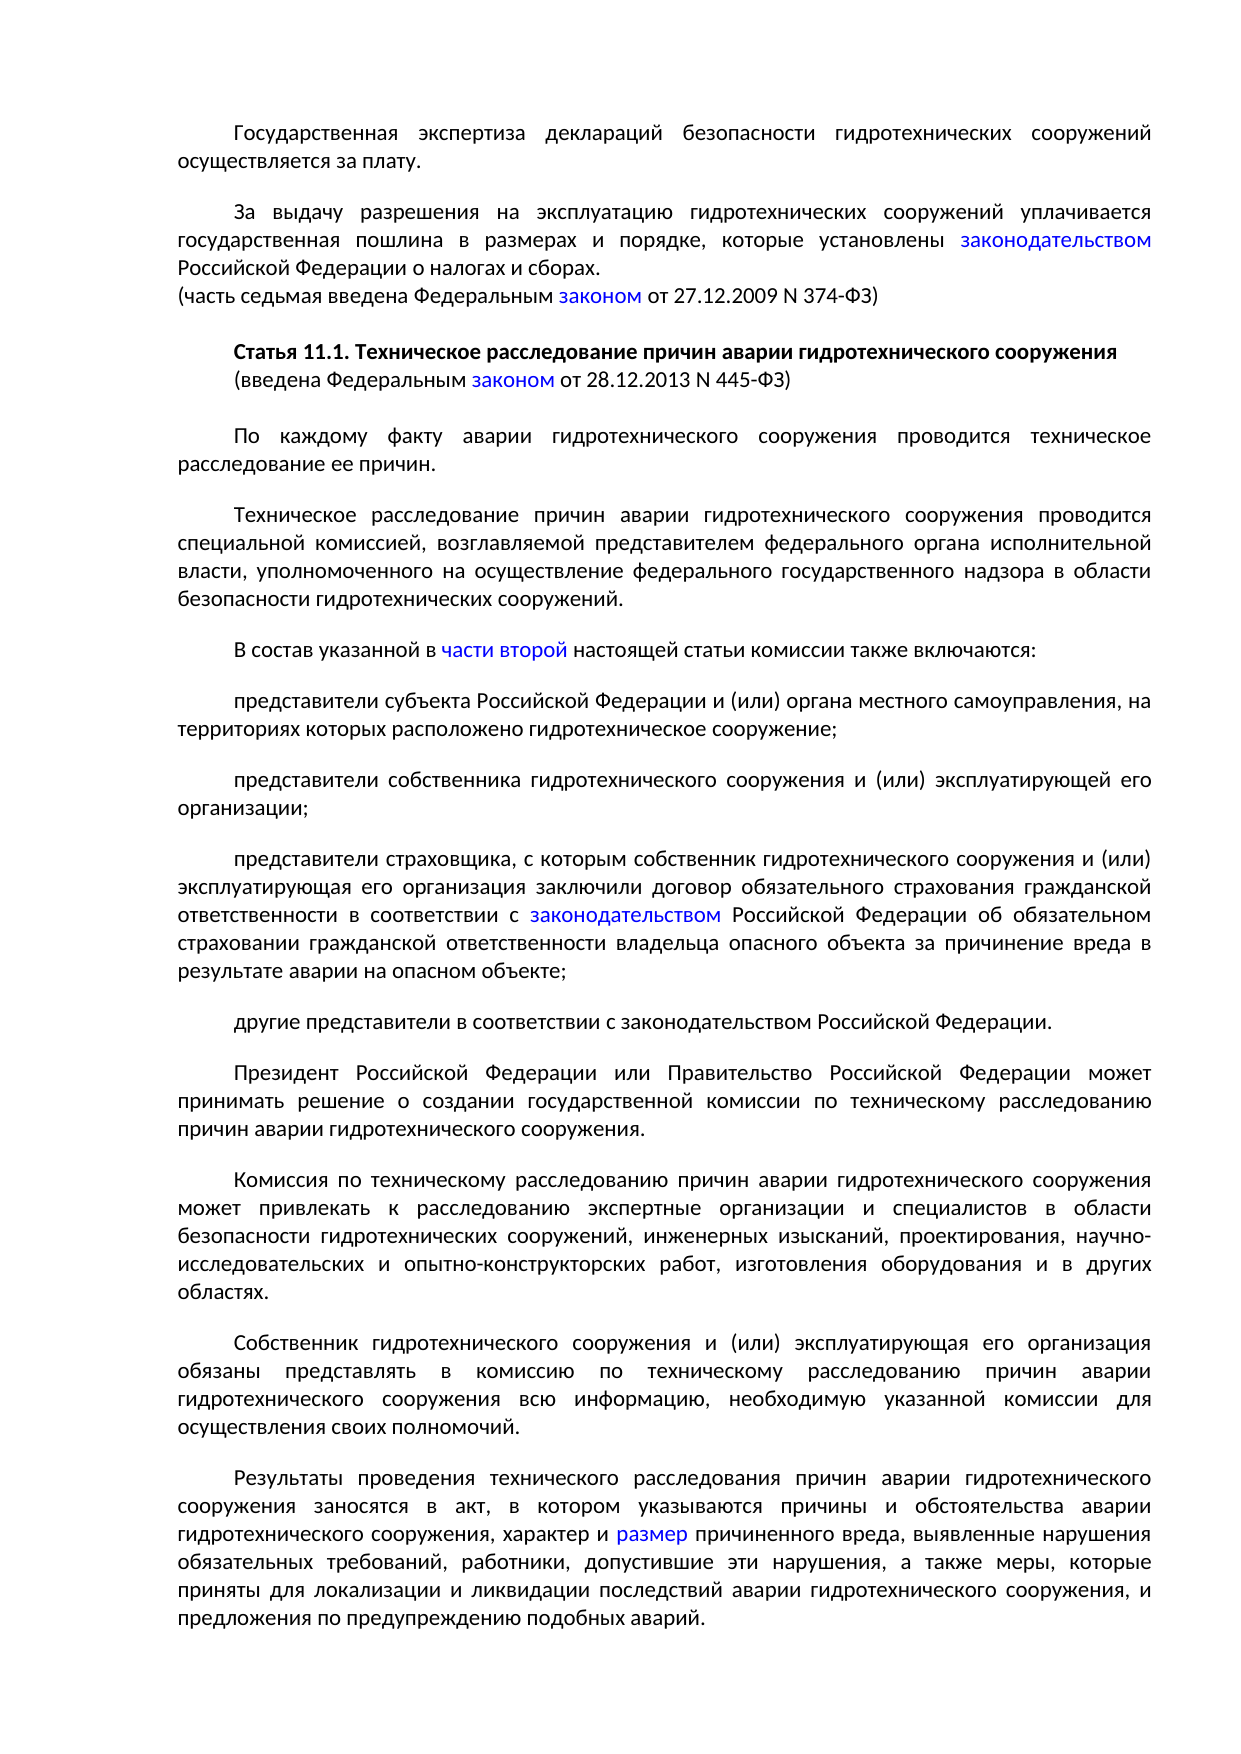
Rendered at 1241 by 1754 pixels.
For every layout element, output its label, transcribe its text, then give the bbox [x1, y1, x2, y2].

text Комиссия по техническому расследованию причин аварии гидротехнического сооружения может привлекать к расследованию экспертные организации и специалистов в области безопасности гидротехнических сооружений, инженерных изысканий, проектирования, научно-исследовательских и опытно-конструкторских работ, изготовления оборудования и в других областях. [177, 1165, 1152, 1305]
text представители страховщика, с которым собственник гидротехнического сооружения и (или) эксплуатирующая его организация заключили договор обязательного страхования гражданской ответственности в соответствии с законодательством Российской Федерации об обязательном страховании гражданской ответственности владельца опасного объекта за причинение вреда в результате аварии на опасном объекте; [177, 844, 1152, 984]
text За выдачу разрешения на эксплуатацию гидротехнических сооружений уплачивается государственная пошлина в размерах и порядке, которые установлены законодательством Российской Федерации о налогах и сборах. [177, 197, 1152, 281]
text (часть седьмая введена Федеральным законом от 27.12.2009 N 374-ФЗ) [177, 281, 1152, 309]
text Государственная экспертиза деклараций безопасности гидротехнических сооружений осуществляется за плату. [177, 118, 1152, 174]
text (введена Федеральным законом от 28.12.2013 N 445-ФЗ) [177, 365, 1152, 393]
text Собственник гидротехнического сооружения и (или) эксплуатирующая его организация обязаны представлять в комиссию по техническому расследованию причин аварии гидротехнического сооружения всю информацию, необходимую указанной комиссии для осуществления своих полномочий. [177, 1328, 1152, 1440]
text По каждому факту аварии гидротехнического сооружения проводится техническое расследование ее причин. [177, 421, 1152, 477]
text Техническое расследование причин аварии гидротехнического сооружения проводится специальной комиссией, возглавляемой представителем федерального органа исполнительной власти, уполномоченного на осуществление федерального государственного надзора в области безопасности гидротехнических сооружений. [177, 500, 1152, 612]
text представители собственника гидротехнического сооружения и (или) эксплуатирующей его организации; [177, 765, 1152, 821]
text В состав указанной в части второй настоящей статьи комиссии также включаются: [177, 635, 1152, 663]
text Результаты проведения технического расследования причин аварии гидротехнического сооружения заносятся в акт, в котором указываются причины и обстоятельства аварии гидротехнического сооружения, характер и размер причиненного вреда, выявленные нарушения обязательных требований, работники, допустившие эти нарушения, а также меры, которые приняты для локализации и ликвидации последствий аварии гидротехнического сооружения, и предложения по предупреждению подобных аварий. [177, 1463, 1152, 1631]
text другие представители в соответствии с законодательством Российской Федерации. [177, 1007, 1152, 1035]
title Статья 11.1. Техническое расследование причин аварии гидротехнического сооружения [177, 337, 1152, 365]
text представители субъекта Российской Федерации и (или) органа местного самоуправления, на территориях которых расположено гидротехническое сооружение; [177, 686, 1152, 742]
text Президент Российской Федерации или Правительство Российской Федерации может принимать решение о создании государственной комиссии по техническому расследованию причин аварии гидротехнического сооружения. [177, 1058, 1152, 1142]
